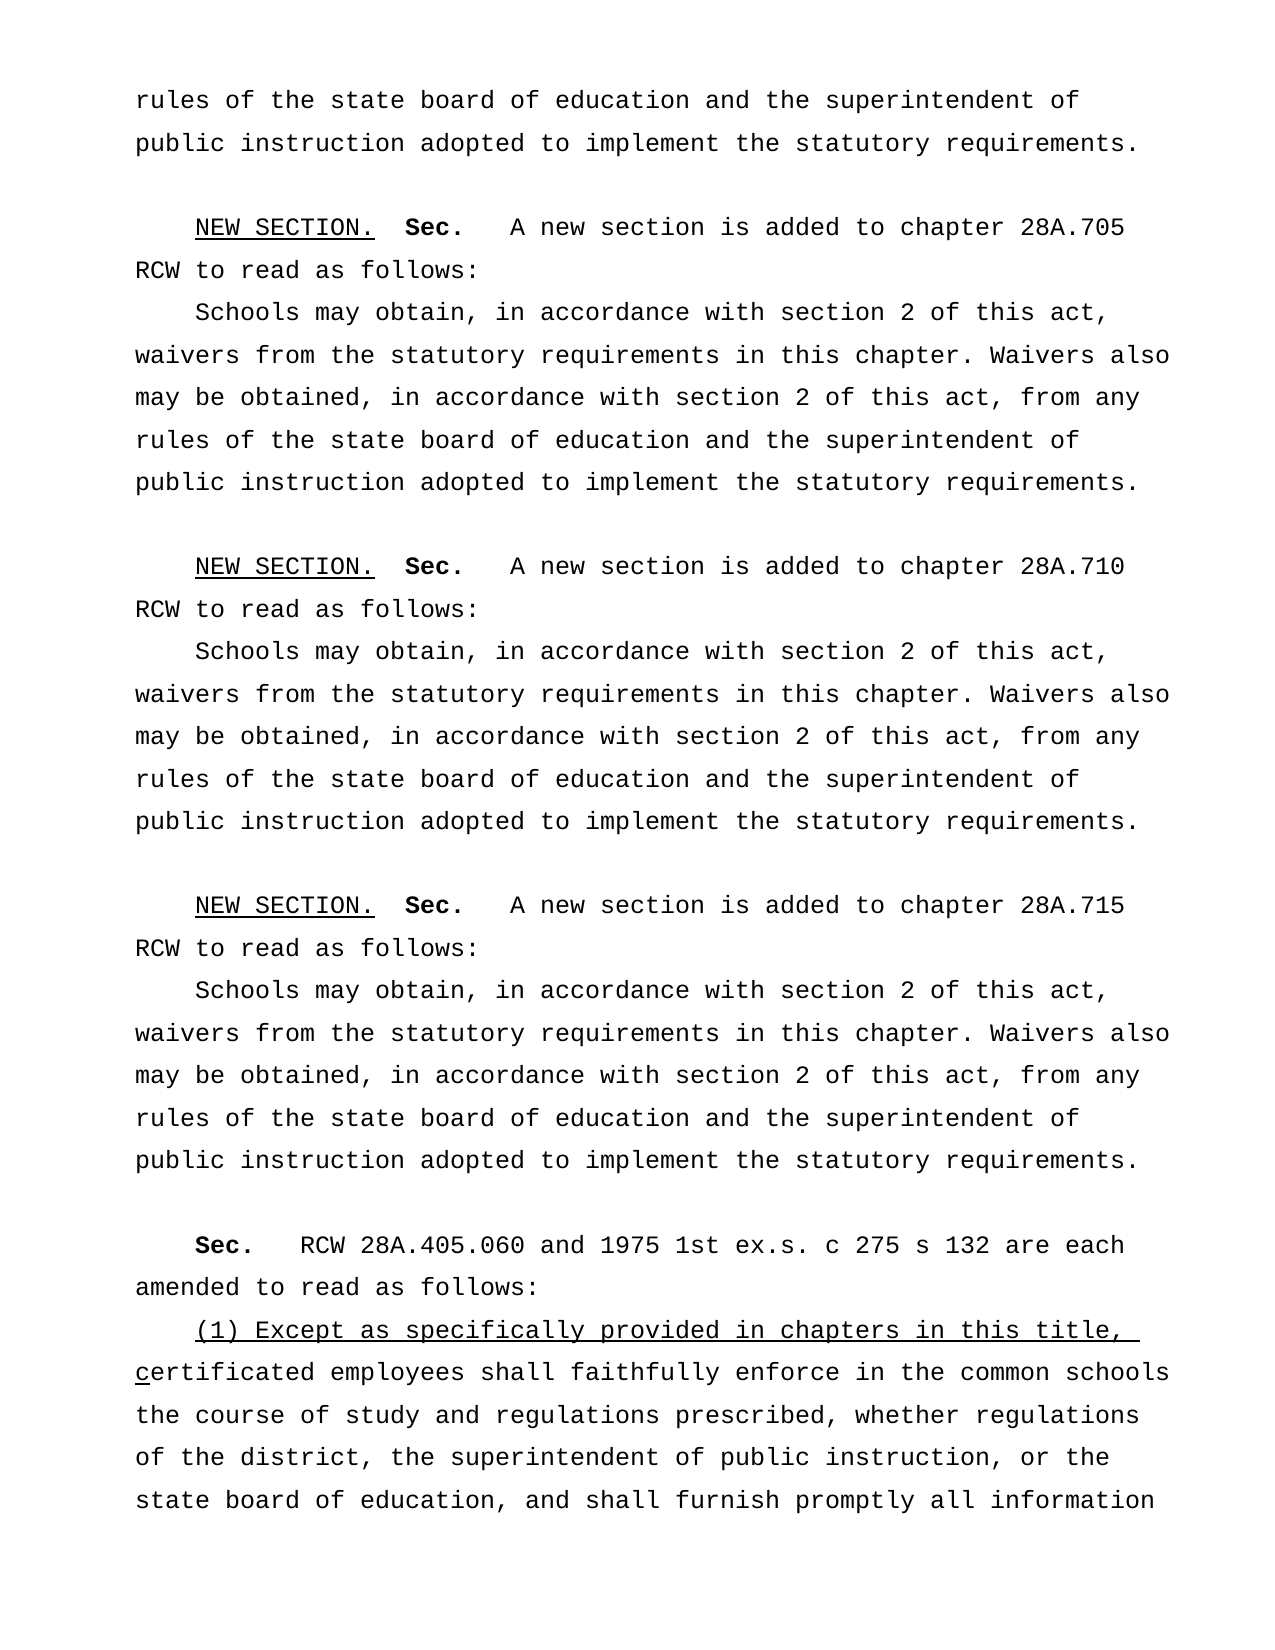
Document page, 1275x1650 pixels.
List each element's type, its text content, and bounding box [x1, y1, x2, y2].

text NEW SECTION. Sec. A new section is added to chapter 28A.705 RCW to read as follows: [135, 202, 1170, 287]
text NEW SECTION. Sec. A new section is added to chapter 28A.715 RCW to read as follows: [135, 880, 1170, 965]
text NEW SECTION. Sec. A new section is added to chapter 28A.710 RCW to read as follows: [135, 541, 1170, 626]
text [135, 1304, 1170, 1517]
text Sec. RCW 28A.405.060 and 1975 1st ex.s. c 275 s 132 are each amended to read as follows: [135, 1219, 1170, 1304]
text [135, 75, 1170, 160]
